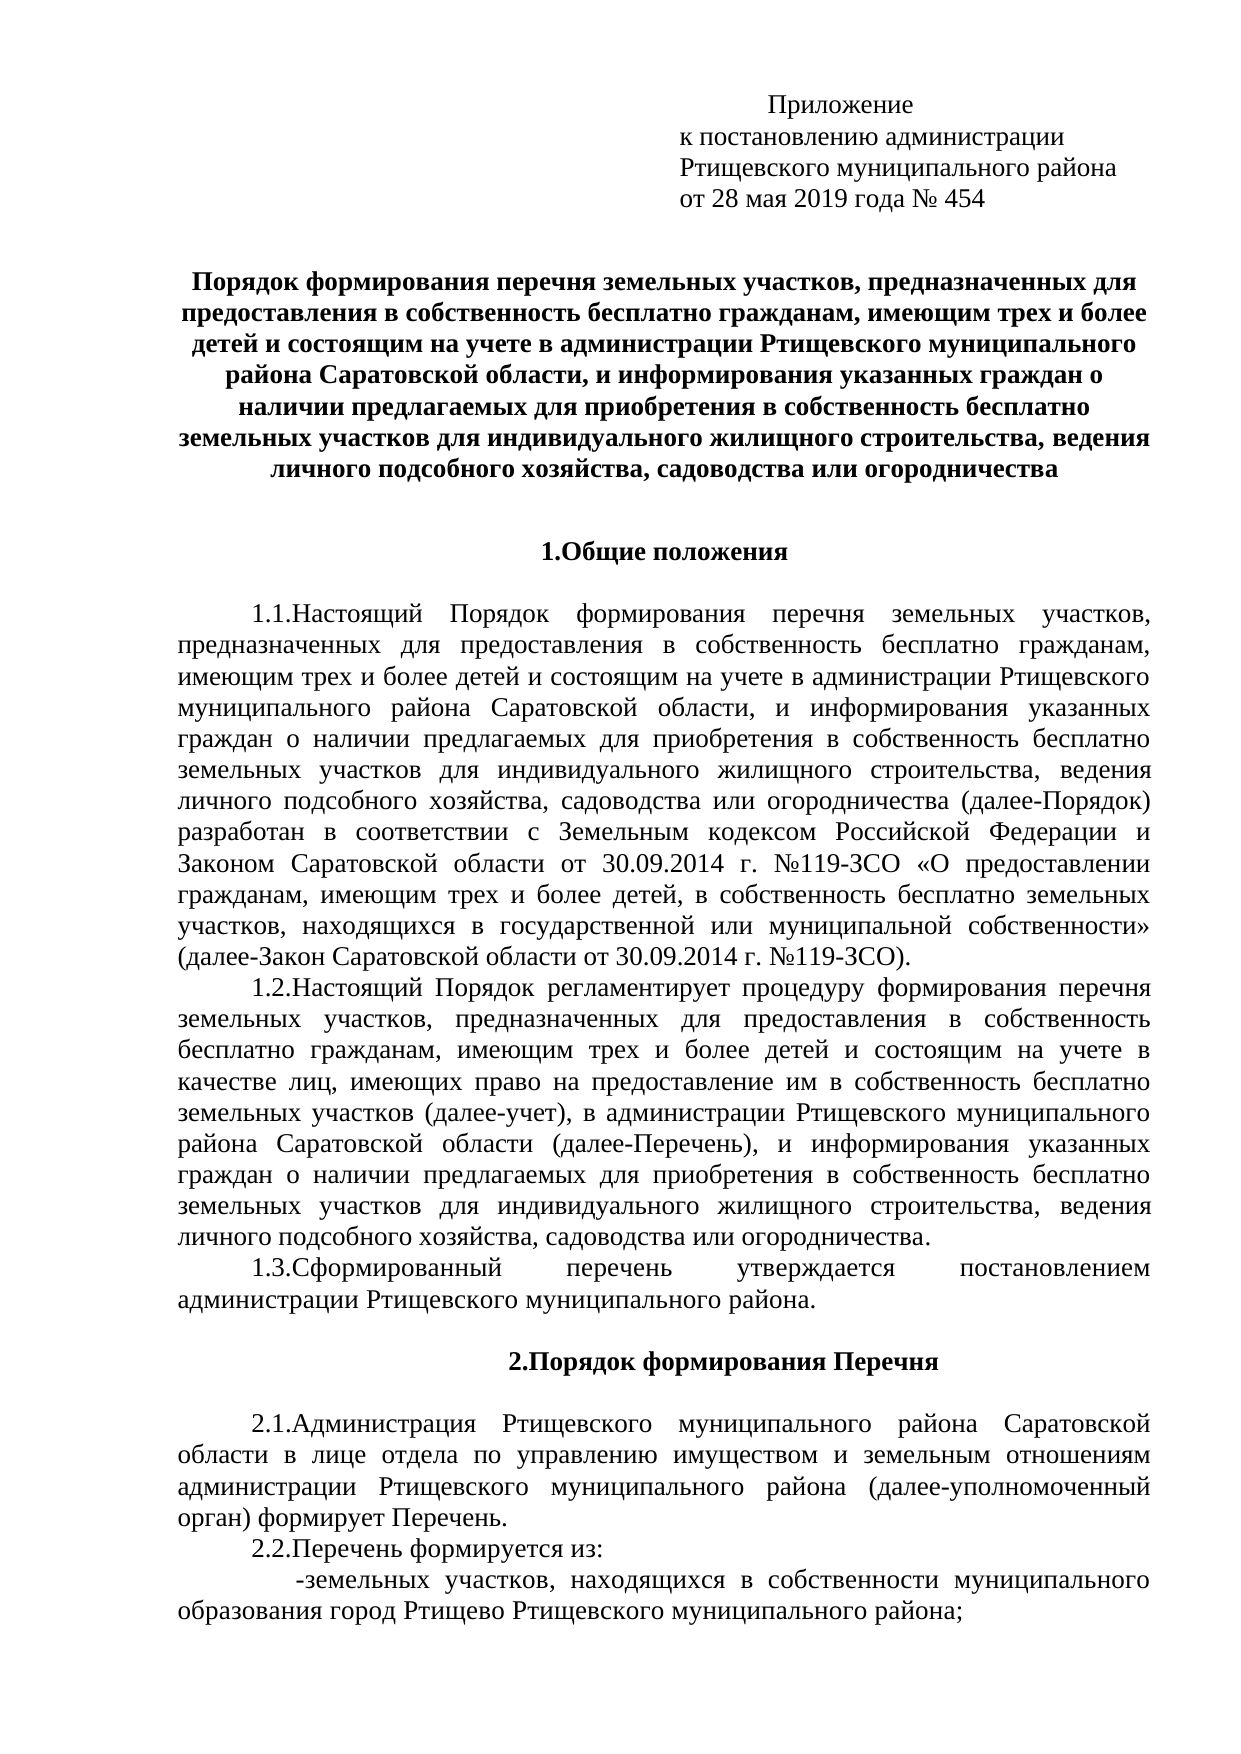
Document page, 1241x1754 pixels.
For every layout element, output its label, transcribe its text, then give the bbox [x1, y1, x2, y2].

text 1.1.Настоящий Порядок формирования перечня земельных участков, предназначенных для предоставления в собственность бесплатно гражданам, имеющим трех и более детей и состоящим на учете в администрации Ртищевского муниципального района Саратовской области, и информирования указанных граждан о наличии предлагаемых для приобретения в собственность бесплатно земельных участков для индивидуального жилищного строительства, ведения личного подсобного хозяйства, садоводства или огородничества (далее-Порядок) разработан в соответствии с Земельным кодексом Российской Федерации и Законом Саратовской области от 30.09.2014 г. №119-ЗСО «О предоставлении гражданам, имеющим трех и более детей, в собственность бесплатно земельных участков, находящихся в государственной или муниципальной собственности» (далее-Закон Саратовской области от 30.09.2014 г. №119-ЗСО). [177, 597, 1152, 971]
text 1.3.Сформированный перечень утверждается постановлением администрации Ртищевского муниципального района. [177, 1252, 1152, 1314]
text 1.Общие положения [177, 535, 1152, 566]
text Порядок формирования перечня земельных участков, предназначенных для предоставления в собственность бесплатно гражданам, имеющим трех и более детей и состоящим на учете в администрации Ртищевского муниципального района Саратовской области, и информирования указанных граждан о наличии предлагаемых для приобретения в собственность бесплатно земельных участков для индивидуального жилищного строительства, ведения личного подсобного хозяйства, садоводства или огородничества [177, 265, 1152, 483]
text -земельных участков, находящихся в собственности муниципального образования город Ртищево Ртищевского муниципального района; [177, 1563, 1152, 1625]
text Приложение [753, 89, 1152, 120]
text 2.1.Администрация Ртищевского муниципального района Саратовской области в лице отдела по управлению имуществом и земельным отношениям администрации Ртищевского муниципального района (далее-уполномоченный орган) формирует Перечень. [177, 1407, 1152, 1532]
text 2.Порядок формирования Перечня [177, 1345, 1152, 1376]
text Ртищевского муниципального района [679, 151, 1152, 182]
text 2.2.Перечень формируется из: [177, 1532, 1152, 1563]
text от 28 мая 2019 года № 454 [679, 182, 1152, 213]
text к постановлению администрации [679, 120, 1152, 151]
text 1.2.Настоящий Порядок регламентирует процедуру формирования перечня земельных участков, предназначенных для предоставления в собственность бесплатно гражданам, имеющим трех и более детей и состоящим на учете в качестве лиц, имеющих право на предоставление им в собственность бесплатно земельных участков (далее-учет), в администрации Ртищевского муниципального района Саратовской области (далее-Перечень), и информирования указанных граждан о наличии предлагаемых для приобретения в собственность бесплатно земельных участков для индивидуального жилищного строительства, ведения личного подсобного хозяйства, садоводства или огородничества. [177, 971, 1152, 1252]
